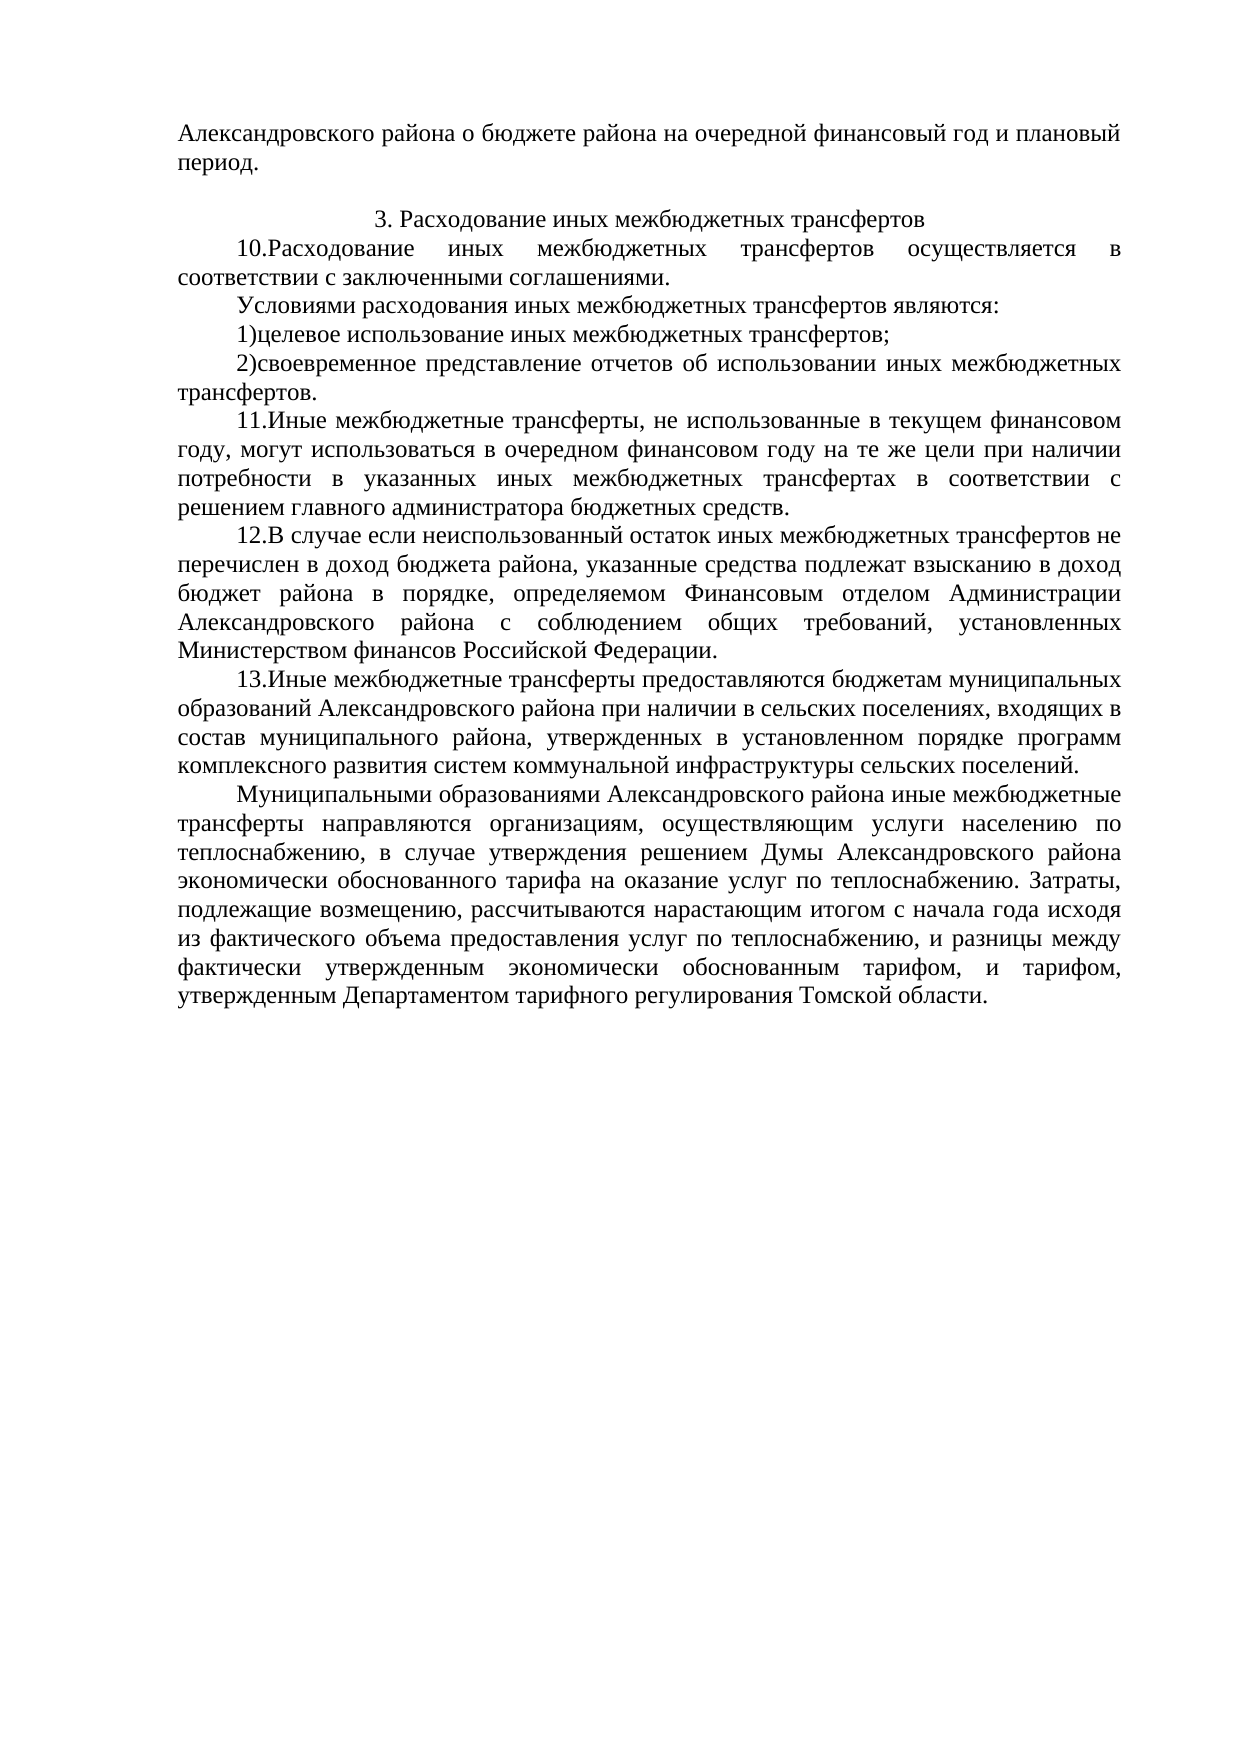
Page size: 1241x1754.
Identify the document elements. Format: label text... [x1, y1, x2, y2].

text 13.Иные межбюджетные трансферты предоставляются бюджетам муниципальных образований Александровского района при наличии в сельских поселениях, входящих в состав муниципального района, утвержденных в установленном порядке программ комплексного развития систем коммунальной инфраструктуры сельских поселений. [177, 664, 1122, 779]
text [177, 118, 1122, 176]
text 1)целевое использование иных межбюджетных трансфертов; [177, 319, 1122, 348]
text Муниципальными образованиями Александровского района иные межбюджетные трансферты направляются организациям, осуществляющим услуги населению по теплоснабжению, в случае утверждения решением Думы Александровского района экономически обоснованного тарифа на оказание услуг по теплоснабжению. Затраты, подлежащие возмещению, рассчитываются нарастающим итогом с начала года исходя из фактического объема предоставления услуг по теплоснабжению, и разницы между фактически утвержденным экономически обоснованным тарифом, и тарифом, утвержденным Департаментом тарифного регулирования Томской области. [177, 779, 1122, 1009]
text 11.Иные межбюджетные трансферты, не использованные в текущем финансовом году, могут использоваться в очередном финансовом году на те же цели при наличии потребности в указанных иных межбюджетных трансфертах в соответствии с решением главного администратора бюджетных средств. [177, 406, 1122, 521]
text 2)своевременное представление отчетов об использовании иных межбюджетных трансфертов. [177, 348, 1122, 406]
text Условиями расходования иных межбюджетных трансфертов являются: [177, 291, 1122, 319]
text 3. Расходование иных межбюджетных трансфертов [177, 204, 1122, 233]
text 10.Расходование иных межбюджетных трансфертов осуществляется в соответствии с заключенными соглашениями. [177, 233, 1122, 291]
text 12.В случае если неиспользованный остаток иных межбюджетных трансфертов не перечислен в доход бюджета района, указанные средства подлежат взысканию в доход бюджет района в порядке, определяемом Финансовым отделом Администрации Александровского района с соблюдением общих требований, установленных Министерством финансов Российской Федерации. [177, 521, 1122, 664]
